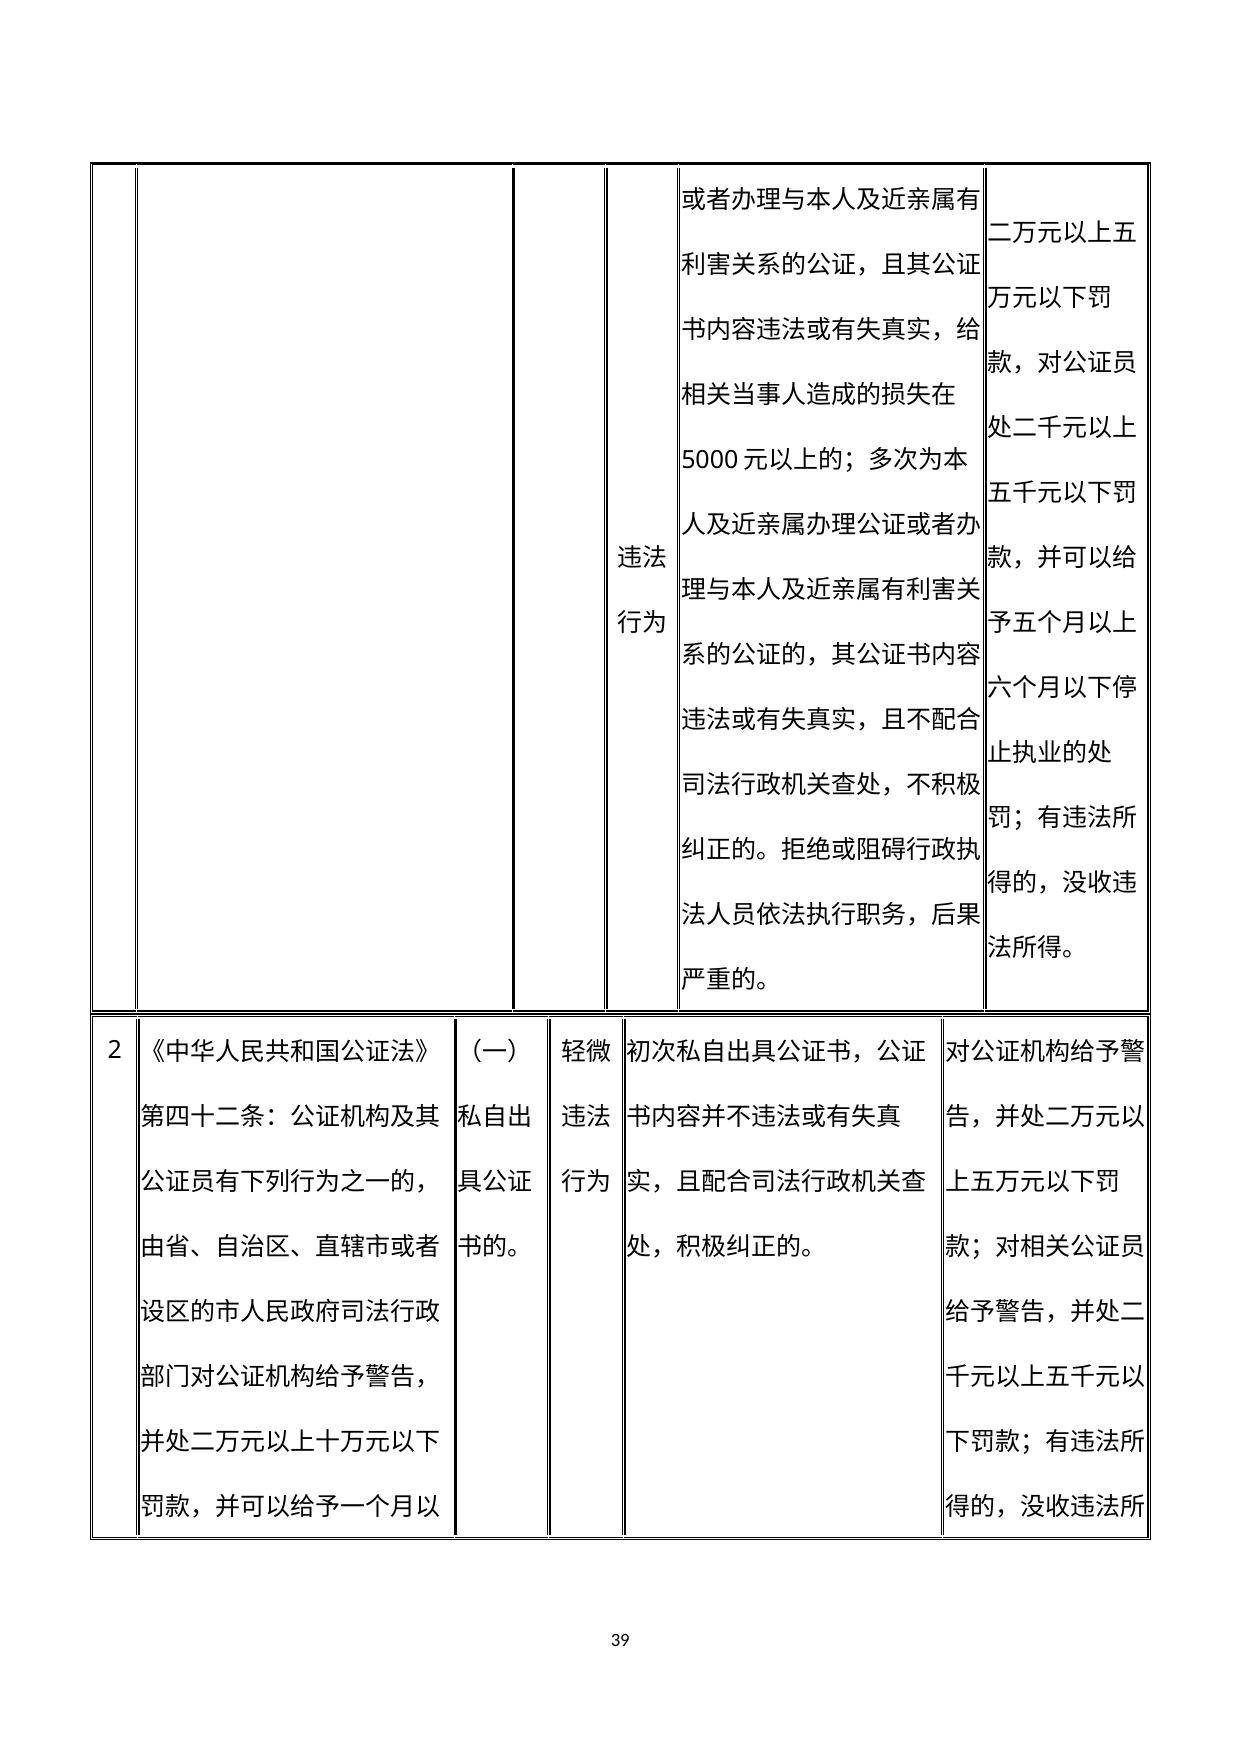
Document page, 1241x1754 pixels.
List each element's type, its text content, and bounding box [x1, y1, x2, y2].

table_header （一）私自出具公证书的。 [455, 1015, 549, 1537]
table_header 轻微违法行为 [549, 1015, 624, 1537]
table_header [624, 1017, 943, 1537]
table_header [943, 1017, 1147, 1537]
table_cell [985, 165, 1147, 1010]
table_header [138, 1015, 455, 1537]
table_cell 严重违法行为 [606, 165, 679, 1010]
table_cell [679, 164, 985, 1010]
table_header 2 [93, 1015, 138, 1537]
